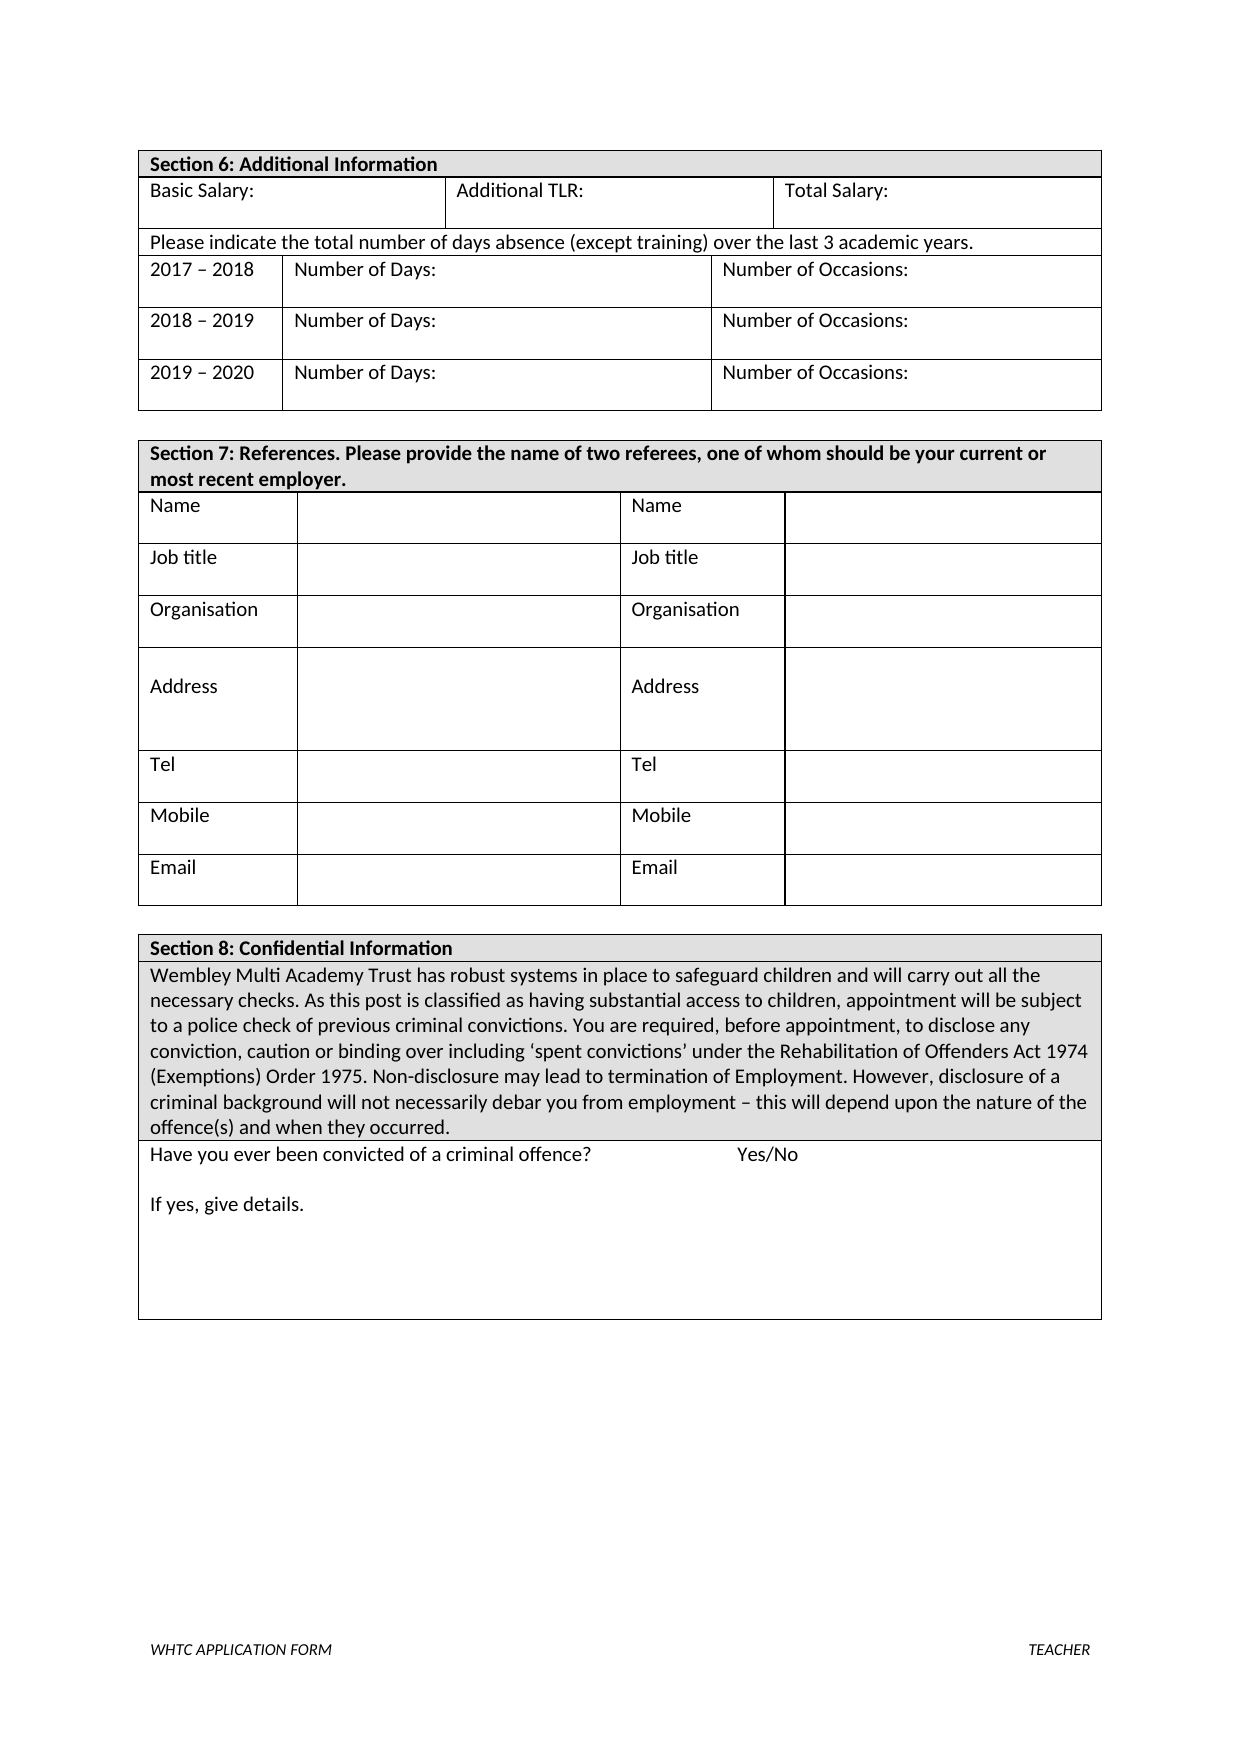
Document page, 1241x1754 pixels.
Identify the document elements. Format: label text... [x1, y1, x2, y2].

table_cell Tel [139, 751, 297, 802]
table_cell Mobile [621, 803, 784, 853]
table_cell Basic Salary: [139, 178, 445, 228]
table_cell Number of Occasions: [712, 308, 1101, 358]
table_cell Wembley Multi Academy Trust has robust systems in place to safeguard children and will carry out all the necessary checks. As this post is classified as having substantial access to children, appointment will be subject to a police check of previous criminal convictions. You are required, before appointment, to disclose any conviction, caution or binding over including ‘spent convictions’ under the Rehabilitation of Offenders Act 1974 (Exemptions) Order 1975. Non-disclosure may lead to termination of Employment. However, disclosure of a criminal background will not necessarily debar you from employment – this will depend upon the nature of the offence(s) and when they occurred. [139, 962, 1101, 1140]
table_cell Number of Days: [283, 360, 711, 410]
table_cell Have you ever been convicted of a criminal offence? Yes/No If yes, give details. [139, 1141, 1101, 1319]
table_cell [786, 855, 1101, 905]
table_cell [786, 751, 1101, 802]
table_header Section 8: Confidential Information [139, 935, 1101, 961]
table_header Section 6: Additional Information [139, 151, 1101, 176]
table_cell Please indicate the total number of days absence (except training) over the last 3 academic years. [139, 229, 1101, 255]
table_cell [298, 751, 620, 802]
table_cell Job title [621, 544, 784, 595]
table_cell [298, 803, 620, 853]
table_cell Number of Days: [283, 308, 711, 358]
table_cell Name [621, 493, 784, 543]
table_cell [298, 648, 620, 750]
table_cell Tel [621, 751, 784, 802]
table_cell [298, 596, 620, 647]
table_cell 2017 – 2018 [139, 256, 282, 307]
table_cell Name [139, 493, 297, 543]
table_cell Number of Occasions: [712, 360, 1101, 410]
table_cell [298, 544, 620, 595]
table_cell [786, 493, 1101, 543]
table_cell Email [621, 855, 784, 905]
table_cell Email [139, 855, 297, 905]
table_cell Additional TLR: [446, 178, 773, 228]
table_cell Address [139, 648, 297, 750]
table_cell Number of Occasions: [712, 256, 1101, 307]
table_cell [298, 855, 620, 905]
table_cell Organisation [621, 596, 784, 647]
table_cell [786, 803, 1101, 853]
table_cell Total Salary: [774, 178, 1101, 228]
table_cell Job title [139, 544, 297, 595]
table_cell 2019 – 2020 [139, 360, 282, 410]
table_cell [298, 493, 620, 543]
table_cell Organisation [139, 596, 297, 647]
table_cell Number of Days: [283, 256, 711, 307]
table_cell [786, 596, 1101, 647]
table_cell Address [621, 648, 784, 750]
table_header Section 7: References. Please provide the name of two referees, one of whom should be your current or most recent employer. [139, 441, 1101, 491]
table_cell 2018 – 2019 [139, 308, 282, 358]
table_cell [786, 544, 1101, 595]
table_cell [139, 803, 297, 853]
table_cell [786, 648, 1101, 750]
